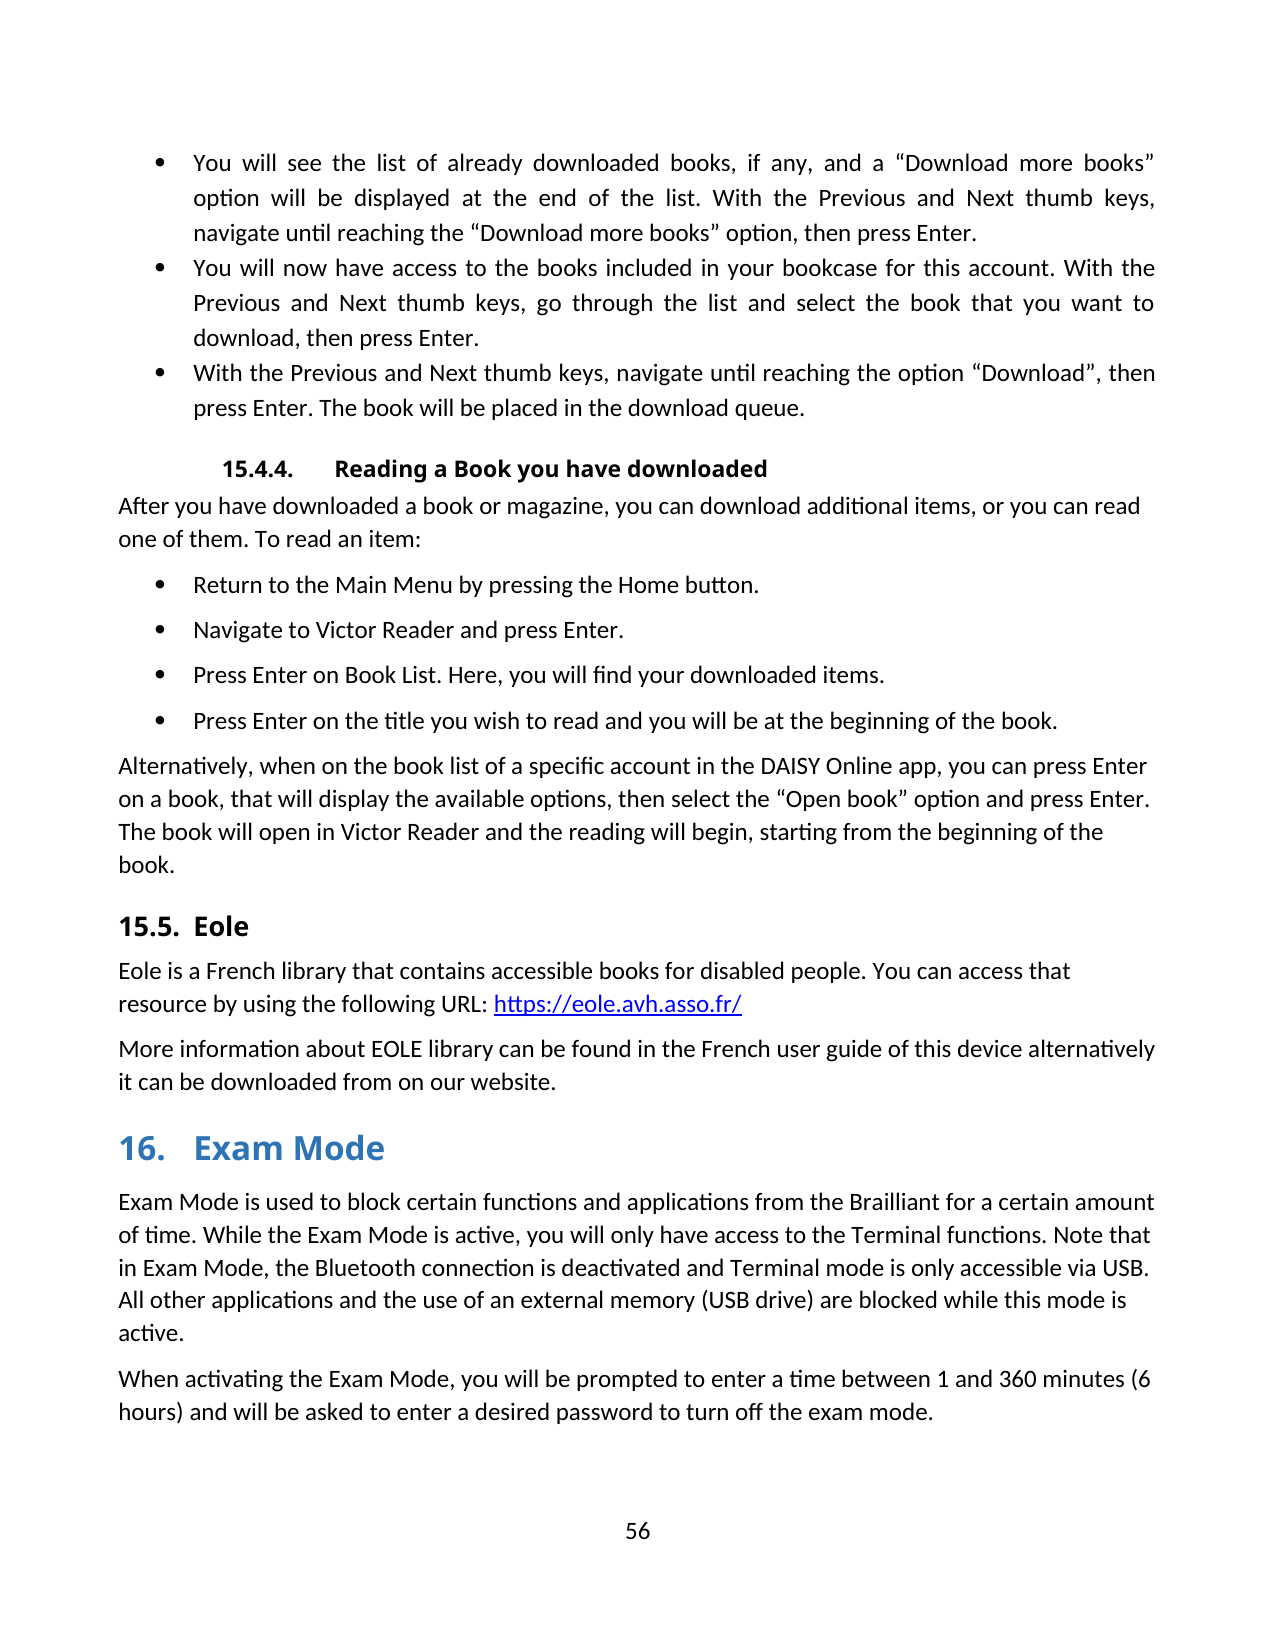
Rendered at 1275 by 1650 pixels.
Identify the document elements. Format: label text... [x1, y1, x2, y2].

subtitle Reading a Book you have downloaded [222, 453, 1157, 484]
subtitle Exam Mode [118, 1124, 1157, 1170]
list You will see the list of already downloaded books, if any, and a “Download more books” option will be displayed at the end of the list. With the Previous and Next thumb keys, navigate until reaching the “Download more books” option, then press Enter. [156, 148, 1157, 248]
text Alternatively, when on the book list of a specific account in the DAISY Online app, you can press Enter on a book, that will display the available options, then select the “Open book” option and press Enter. The book will open in Victor Reader and the reading will begin, starting from the beginning of the book. [118, 751, 1157, 880]
list With the Previous and Next thumb keys, navigate until reaching the option “Download”, then press Enter. The book will be placed in the download queue. [156, 358, 1157, 423]
list Press Enter on the title you wish to read and you will be at the beginning of the book. [156, 705, 1157, 736]
text More information about EOLE library can be found in the French user guide of this device alternatively it can be downloaded from on our website. [118, 1034, 1157, 1097]
text When activating the Exam Mode, you will be prompted to enter a time between 1 and 360 minutes (6 hours) and will be asked to enter a desired password to turn off the exam mode. [118, 1363, 1157, 1426]
list Navigate to Victor Reader and press Enter. [156, 614, 1157, 645]
list Return to the Main Menu by pressing the Home button. [156, 569, 1157, 599]
subtitle Eole [118, 907, 1157, 944]
list Press Enter on Book List. Here, you will find your downloaded items. [156, 660, 1157, 690]
text After you have downloaded a book or magazine, you can download additional items, or you can read one of them. To read an item: [118, 491, 1157, 554]
text Eole is a French library that contains accessible books for disabled people. You can access that resource by using the following URL: https://eole.avh.asso.fr/ [118, 955, 1157, 1019]
text Exam Mode is used to block certain functions and applications from the Brailliant for a certain amount of time. While the Exam Mode is active, you will only have access to the Terminal functions. Note that in Exam Mode, the Bluetooth connection is deactivated and Terminal mode is only accessible via USB. All other applications and the use of an external memory (USB drive) are blocked while this mode is active. [118, 1186, 1157, 1348]
list You will now have access to the books included in your bookcase for this account. With the Previous and Next thumb keys, go through the list and select the book that you want to download, then press Enter. [156, 253, 1157, 353]
